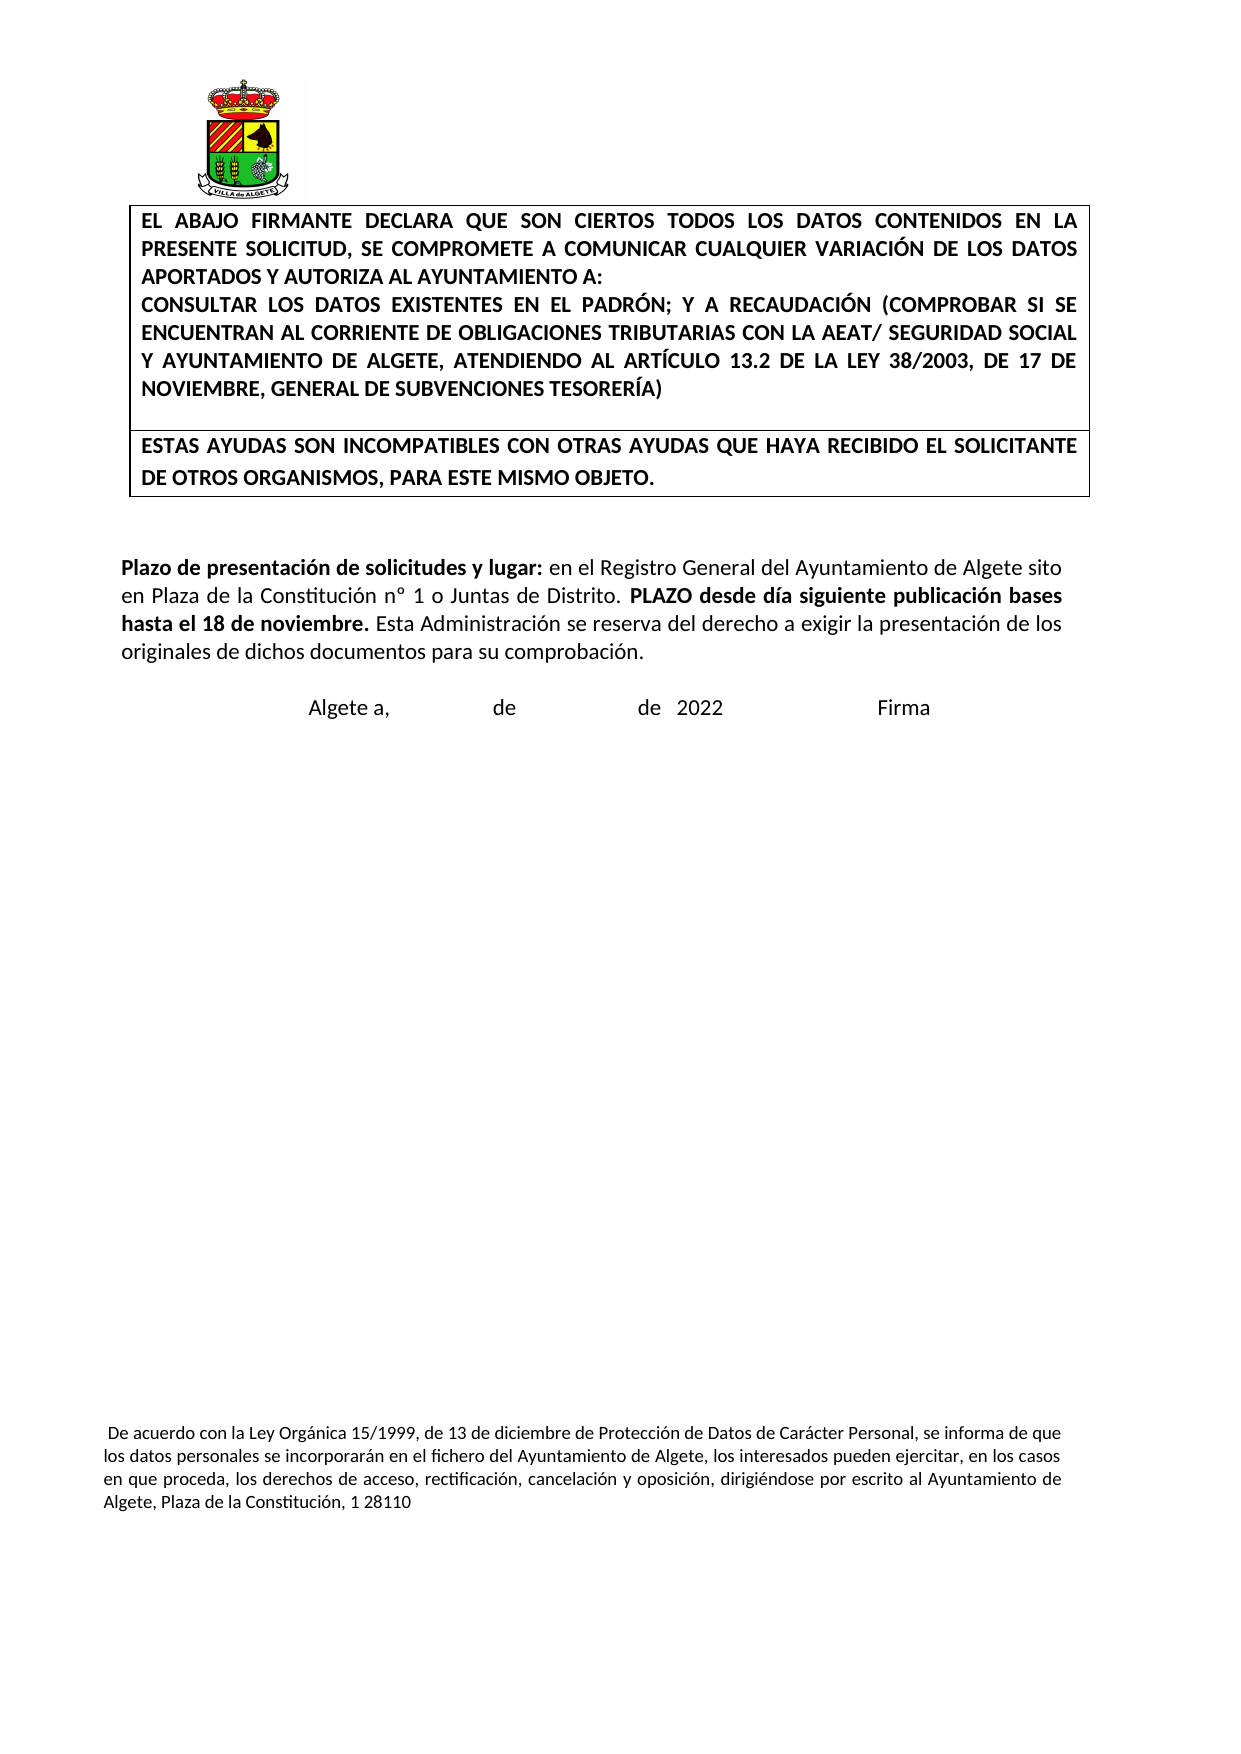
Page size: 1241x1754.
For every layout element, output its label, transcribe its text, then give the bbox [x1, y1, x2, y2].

picture [177, 73, 309, 205]
table_cell ESTAS AYUDAS SON INCOMPATIBLES CON OTRAS AYUDAS QUE HAYA RECIBIDO EL SOLICITANTE DE OTROS ORGANISMOS, PARA ESTE MISMO OBJETO. [131, 431, 1089, 496]
text Plazo de presentación de solicitudes y lugar: en el Registro General del Ayuntamiento de Algete sito en Plaza de la Constitución nº 1 o Juntas de Distrito. PLAZO desde día siguiente publicación bases hasta el 18 de noviembre. Esta Administración se reserva del derecho a exigir la presentación de los originales de dichos documentos para su comprobación. [121, 553, 1063, 665]
text De acuerdo con 15/1999, de 13 de diciembre de Protección de Datos de Carácter Personal, se informa de que los datos personales se incorporarán en el fichero del Ayuntamiento de Algete, los interesados pueden ejercitar, en los casos en que proceda, los derechos de acceso, rectificación, cancelación y oposición, dirigiéndose por escrito al Ayuntamiento de Algete, Plaza de la Constitución, 1 28110 [103, 1421, 1063, 1513]
table_header EL ABAJO FIRMANTE DECLARA QUE SON CIERTOS TODOS LOS DATOS CONTENIDOS EN LA PRESENTE SOLICITUD, SE COMPROMETE A COMUNICAR CUALQUIER VARIACIÓN DE LOS DATOS APORTADOS Y AUTORIZA AL AYUNTAMIENTO A: CONSULTAR LOS DATOS EXISTENTES EN EL PADRÓN; Y A RECAUDACIÓN (COMPROBAR SI SE ENCUENTRAN AL CORRIENTE DE OBLIGACIONES TRIBUTARIAS CON LA AEAT/ SEGURIDAD SOCIAL Y AYUNTAMIENTO DE ALGETE, ATENDIENDO AL ARTÍCULO 13.2 DE LA LEY 38/2003, DE 17 DE NOVIEMBRE, GENERAL DE SUBVENCIONES TESORERÍA) [131, 206, 1089, 430]
text Algete a, de de 2022 Firma [177, 693, 1063, 721]
